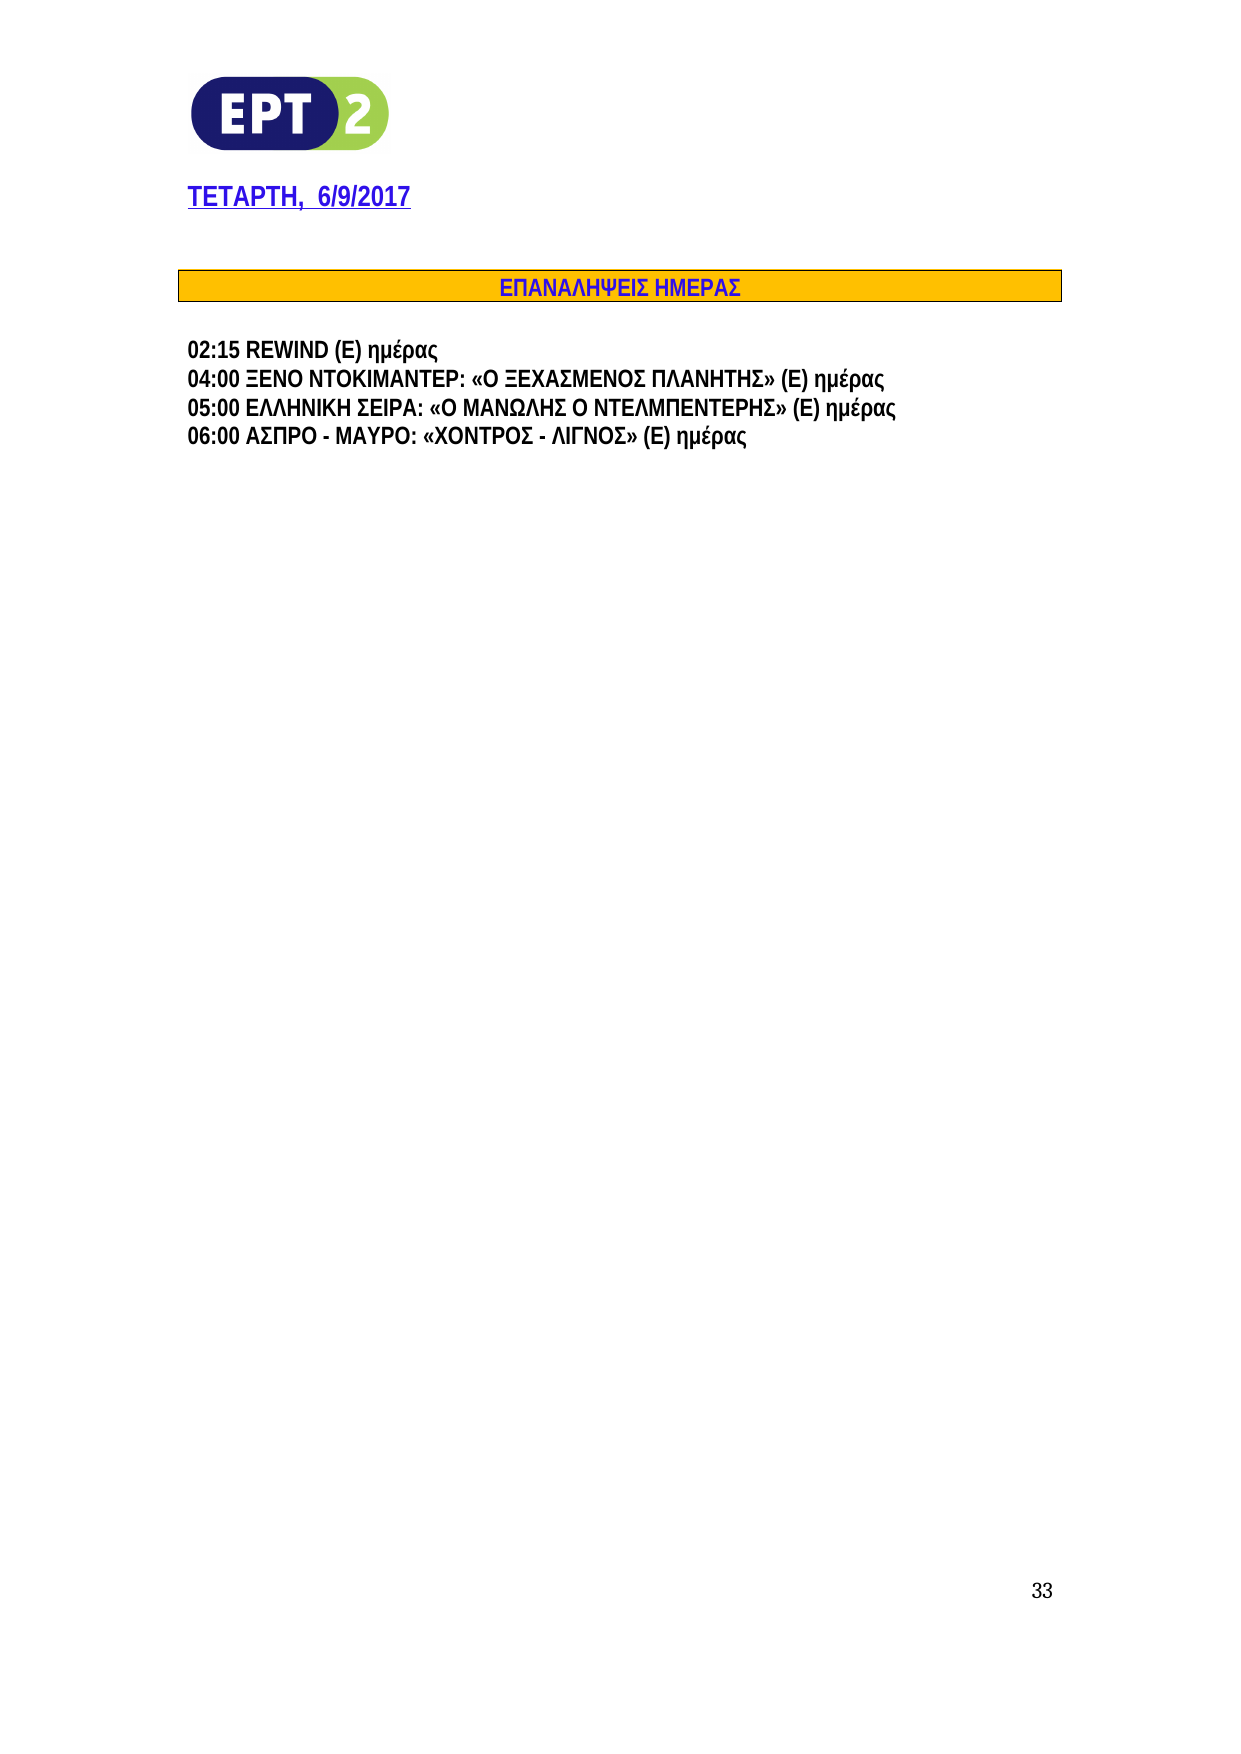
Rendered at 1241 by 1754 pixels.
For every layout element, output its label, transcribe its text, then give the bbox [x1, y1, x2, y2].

text 02:15 REWIND (Ε) ημέρας [187, 335, 1053, 364]
text 06:00 ΑΣΠΡΟ - ΜΑΥΡΟ: «ΧΟΝTΡΟΣ - ΛΙΓΝΟΣ» (Ε) ημέρας [187, 421, 1053, 450]
text ΕΠΑΝΑΛΗΨΕΙΣ ΗΜΕΡΑΣ [179, 271, 1061, 301]
picture [187, 73, 392, 154]
text 05:00 ΕΛΛΗΝΙΚΗ ΣΕΙΡΑ: «Ο ΜΑΝΩΛΗΣ Ο ΝΤΕΛΜΠΕΝΤΕΡΗΣ» (Ε) ημέρας [187, 392, 1053, 421]
text 04:00 ΞΕΝΟ ΝΤΟΚΙΜΑΝΤΕΡ: «Ο ΞΕΧΑΣΜΕΝΟΣ ΠΛΑΝΗΤΗΣ» (Ε) ημέρας [187, 364, 1053, 392]
text ΤΕΤΑΡΤΗ, 6/9/2017 [187, 179, 1053, 212]
